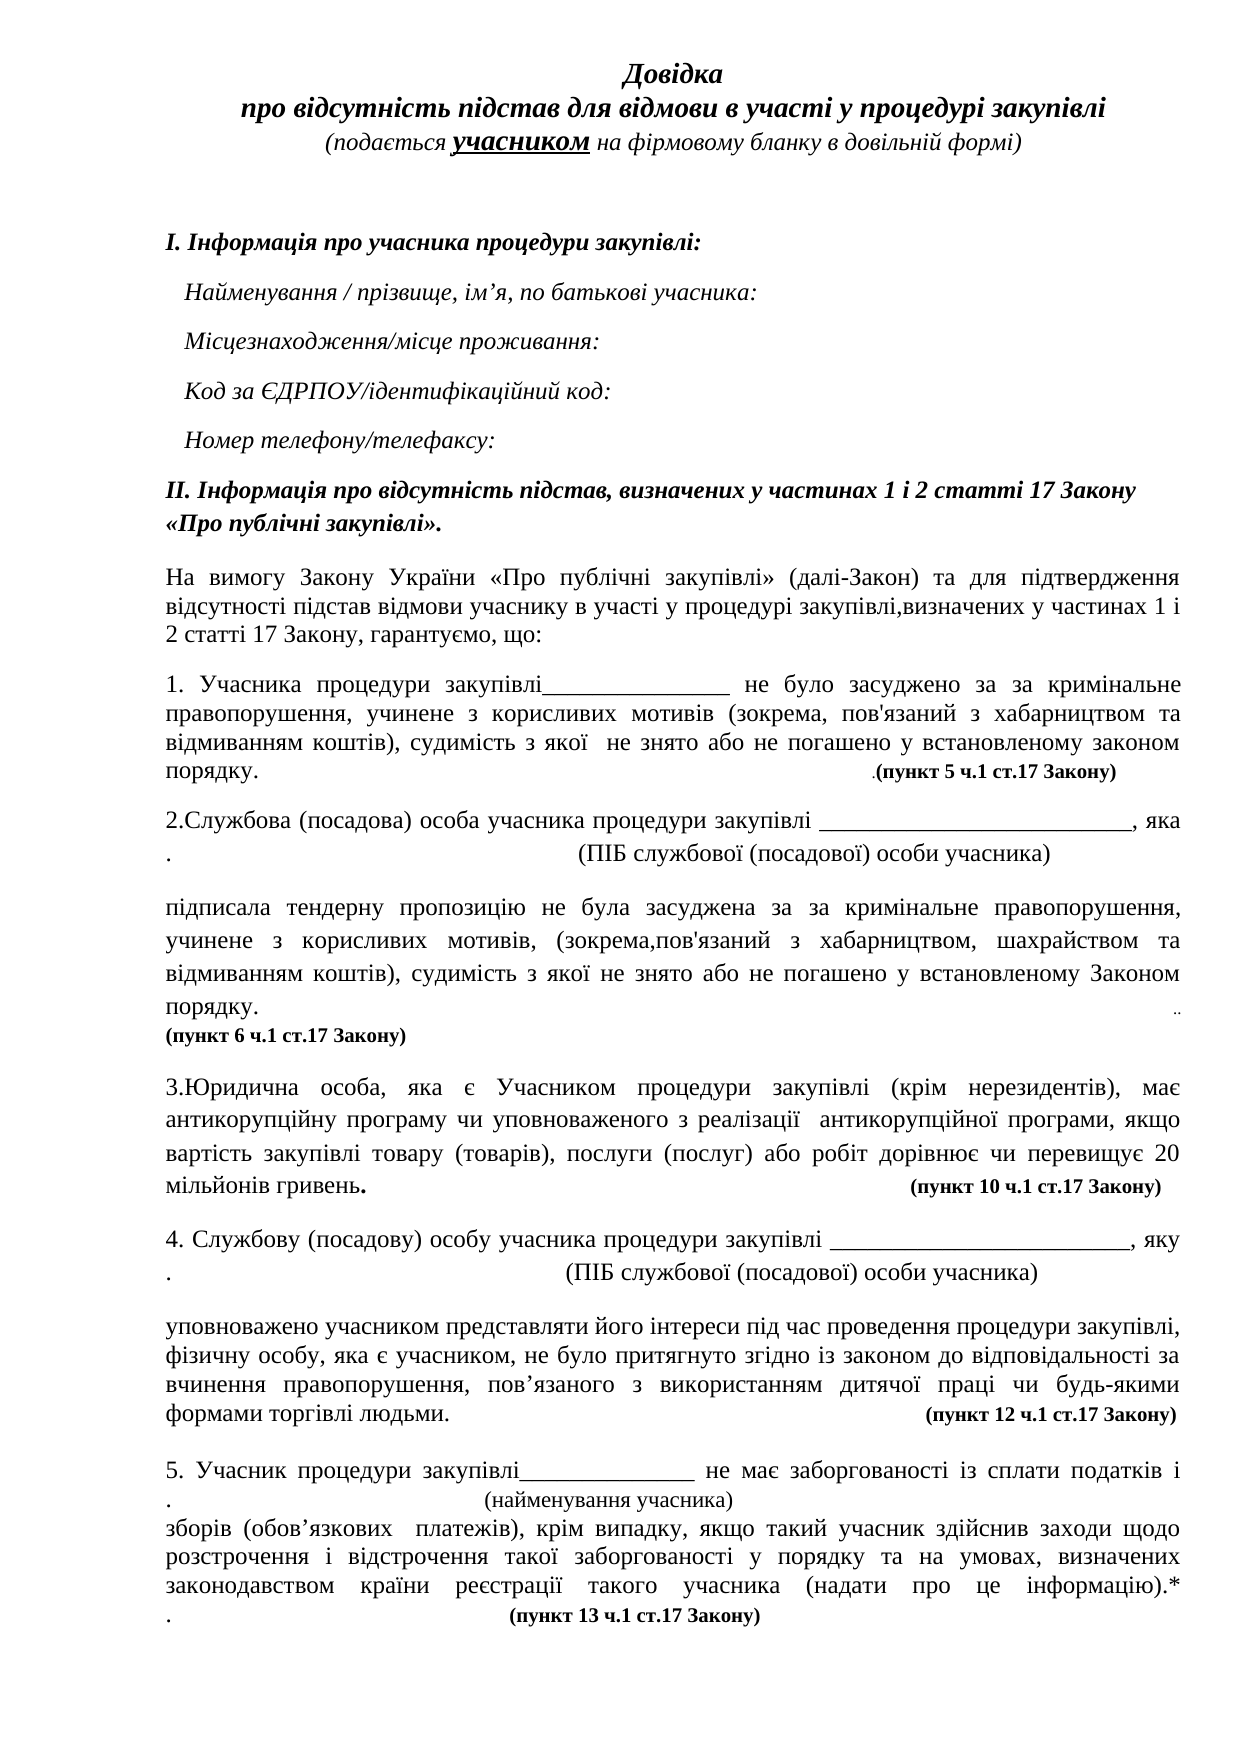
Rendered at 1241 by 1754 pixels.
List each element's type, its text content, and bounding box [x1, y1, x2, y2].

text Місцезнаходження/місце проживання: [165, 326, 1181, 355]
text підписала тендерну пропозицію не була засуджена за за кримінальне правопорушення, учинене з корисливих мотивів, (зокрема,пов'язаний з хабарництвом, шахрайством та відмиванням коштів), судимість з якої не знято або не погашено у встановленому Законом порядку. .. (пункт 6 ч.1 ст.17 Закону) [165, 892, 1181, 1047]
text І. Інформація про учасника процедури закупівлі: [165, 227, 1181, 256]
text Код за ЄДРПОУ/ідентифікаційний код: [165, 376, 1181, 405]
text про відсутність підстав для відмови в участі у процедурі закупівлі [165, 90, 1181, 123]
text Найменування / прізвище, ім’я, по батькові учасника: [165, 277, 1181, 306]
text уповноважено учасником представляти його інтереси під час проведення процедури закупівлі, фізичну особу, яка є учасником, не було притягнуто згідно із законом до відповідальності за вчинення правопорушення, пов’язаного з використанням дитячої праці чи будь-якими формами торгівлі людьми. (пункт 12 ч.1 ст.17 Закону) [165, 1311, 1181, 1426]
text 2.Службова (посадова) особа учасника процедури закупівлі _________________________, яка . (ПІБ службової (посадової) особи учасника) [165, 805, 1181, 867]
text зборів (обов’язкових платежів), крім випадку, якщо такий учасник здійснив заходи щодо розстрочення і відстрочення такої заборгованості у порядку та на умовах, визначених законодавством країни реєстрації такого учасника (надати про це інформацію).* . (пункт 13 ч.1 ст.17 Закону) [165, 1513, 1181, 1628]
text 4. Службову (посадову) особу учасника процедури закупівлі ________________________, яку . (ПІБ службової (посадової) особи учасника) [165, 1224, 1181, 1286]
text На вимогу Закону України «Про публічні закупівлі» (далі-Закон) та для підтвердження відсутності підстав відмови учаснику в участі у процедурі закупівлі,визначених у частинах 1 і 2 статті 17 Закону, гарантуємо, що: [165, 562, 1181, 648]
text Довідка [165, 56, 1181, 90]
text 1. Учасника процедури закупівлі_______________ не було засуджено за за кримінальне правопорушення, учинене з корисливих мотивів (зокрема, пов'язаний з хабарництвом та відмиванням коштів), судимість з якої не знято або не погашено у встановленому законом порядку. .(пункт 5 ч.1 ст.17 Закону) [165, 669, 1181, 784]
text Номер телефону/телефаксу: [165, 426, 1181, 454]
text ІІ. Інформація про відсутність підстав, визначених у частинах 1 і 2 статті 17 Закону «Про публічні закупівлі». [165, 475, 1181, 537]
text 5. Учасник процедури закупівлі______________ не має заборгованості із сплати податків і . (найменування учасника) [165, 1455, 1181, 1513]
text 3.Юридична особа, яка є Учасником процедури закупівлі (крім нерезидентів), має антикорупційну програму чи уповноваженого з реалізації антикорупційної програми, якщо вартість закупівлі товару (товарів), послуги (послуг) або робіт дорівнює чи перевищує 20 мільйонів гривень. (пункт 10 ч.1 ст.17 Закону) [165, 1072, 1181, 1199]
text (подається учасником на фірмовому бланку в довільній формі) [165, 123, 1181, 157]
